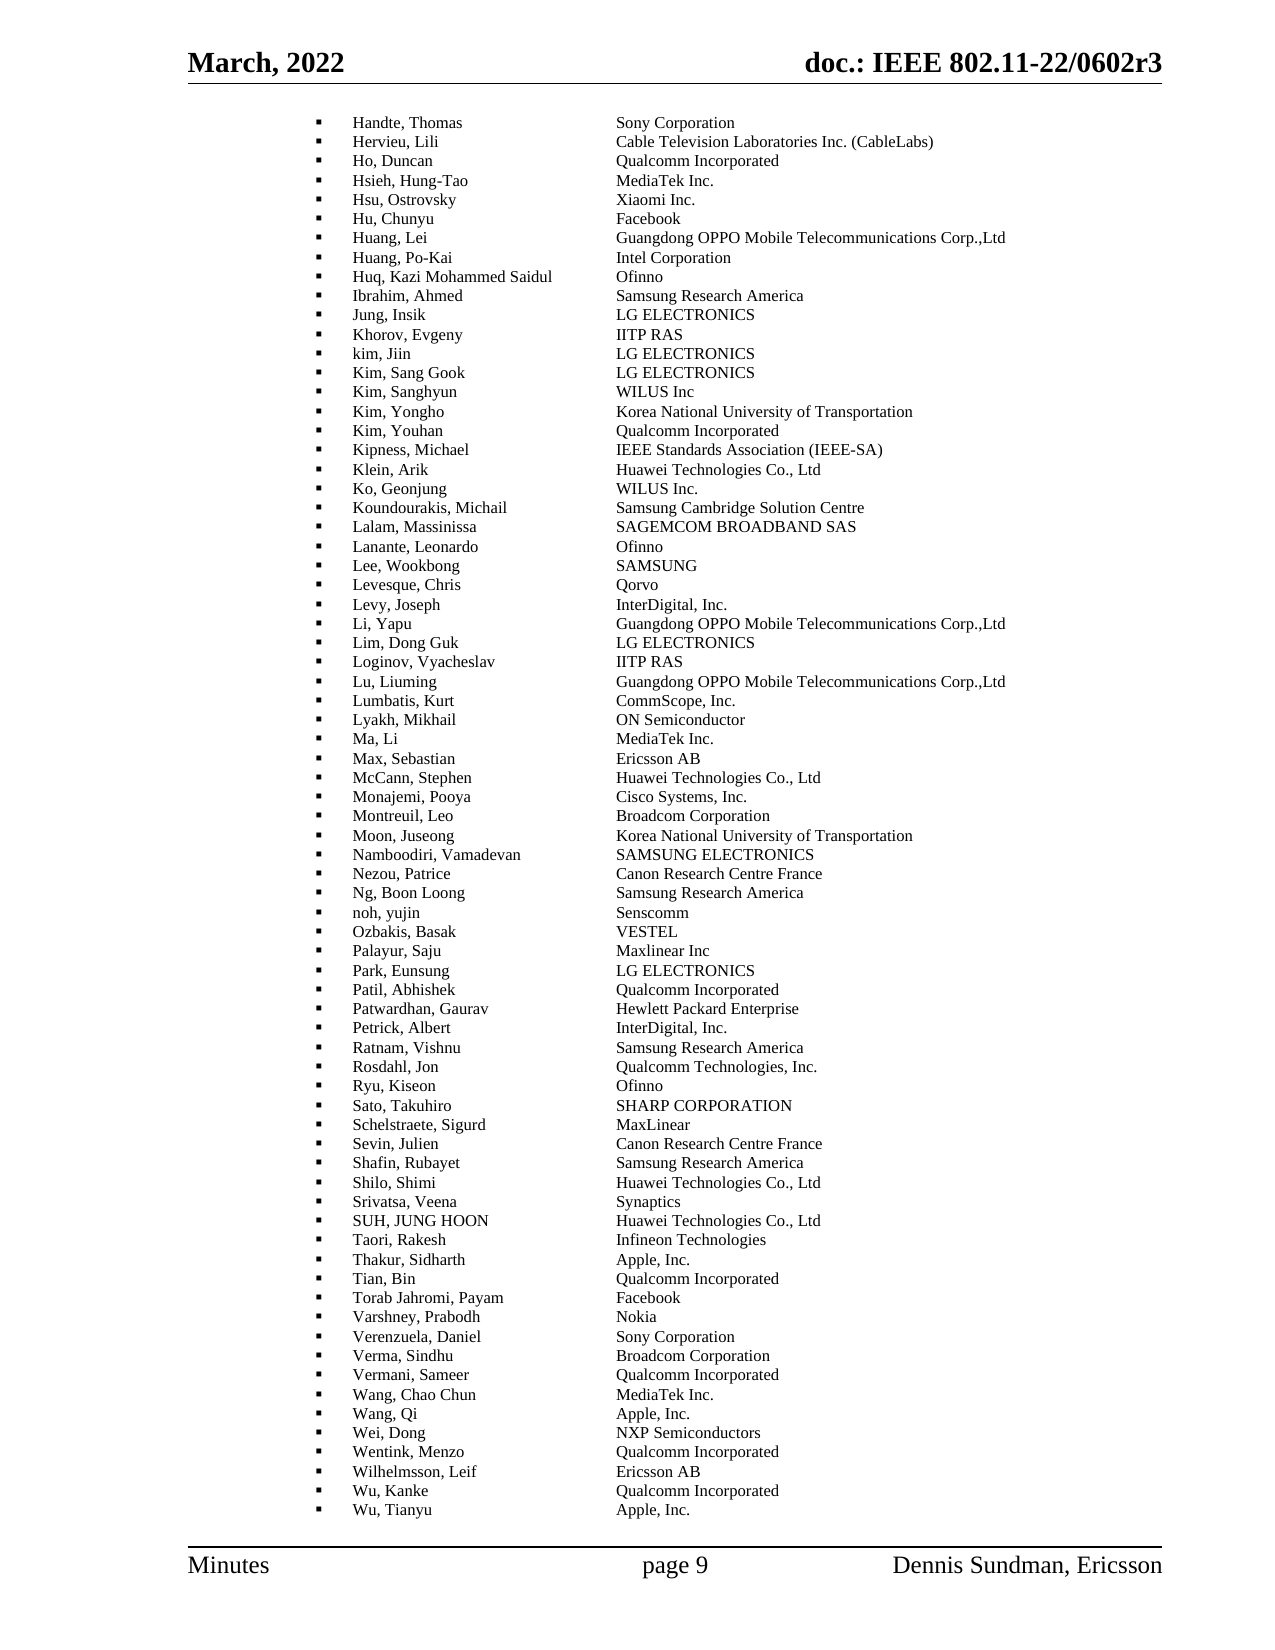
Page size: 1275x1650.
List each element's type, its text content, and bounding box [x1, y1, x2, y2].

list Li, Yapu Guangdong OPPO Mobile Telecommunications Corp.,Ltd [315, 613, 1162, 633]
list Wang, Qi Apple, Inc. [315, 1404, 1162, 1423]
list Huang, Po-Kai Intel Corporation [315, 247, 1162, 267]
list Namboodiri, Vamadevan SAMSUNG ELECTRONICS [315, 845, 1162, 864]
list Wang, Chao Chun MediaTek Inc. [315, 1384, 1162, 1404]
list Thakur, Sidharth Apple, Inc. [315, 1249, 1162, 1269]
list Patil, Abhishek Qualcomm Incorporated [315, 980, 1162, 999]
list Srivatsa, Veena Synaptics [315, 1192, 1162, 1211]
list Lumbatis, Kurt CommScope, Inc. [315, 691, 1162, 710]
list Huang, Lei Guangdong OPPO Mobile Telecommunications Corp.,Ltd [315, 228, 1162, 247]
list Wei, Dong NXP Semiconductors [315, 1423, 1162, 1442]
list Sato, Takuhiro SHARP CORPORATION [315, 1095, 1162, 1114]
list McCann, Stephen Huawei Technologies Co., Ltd [315, 768, 1162, 787]
list Kim, Yongho Korea National University of Transportation [315, 402, 1162, 421]
list noh, yujin Senscomm [315, 903, 1162, 922]
list Jung, Insik LG ELECTRONICS [315, 305, 1162, 324]
list Petrick, Albert InterDigital, Inc. [315, 1018, 1162, 1037]
list Kim, Sanghyun WILUS Inc [315, 382, 1162, 402]
list Verma, Sindhu Broadcom Corporation [315, 1346, 1162, 1365]
list Park, Eunsung LG ELECTRONICS [315, 960, 1162, 980]
list Ibrahim, Ahmed Samsung Research America [315, 286, 1162, 305]
list Ma, Li MediaTek Inc. [315, 729, 1162, 748]
list Kim, Sang Gook LG ELECTRONICS [315, 363, 1162, 382]
list Lim, Dong Guk LG ELECTRONICS [315, 633, 1162, 652]
list Wentink, Menzo Qualcomm Incorporated [315, 1442, 1162, 1461]
list Hervieu, Lili Cable Television Laboratories Inc. (CableLabs) [315, 132, 1162, 151]
list Max, Sebastian Ericsson AB [315, 748, 1162, 768]
list Lanante, Leonardo Ofinno [315, 536, 1162, 556]
list Wilhelmsson, Leif Ericsson AB [315, 1461, 1162, 1481]
list Hsu, Ostrovsky Xiaomi Inc. [315, 189, 1162, 209]
list Palayur, Saju Maxlinear Inc [315, 941, 1162, 960]
list Ng, Boon Loong Samsung Research America [315, 883, 1162, 903]
list Ozbakis, Basak VESTEL [315, 922, 1162, 941]
list Kipness, Michael IEEE Standards Association (IEEE-SA) [315, 440, 1162, 459]
list Koundourakis, Michail Samsung Cambridge Solution Centre [315, 498, 1162, 517]
list Shilo, Shimi Huawei Technologies Co., Ltd [315, 1172, 1162, 1192]
list Vermani, Sameer Qualcomm Incorporated [315, 1365, 1162, 1384]
list Lu, Liuming Guangdong OPPO Mobile Telecommunications Corp.,Ltd [315, 671, 1162, 691]
list Ho, Duncan Qualcomm Incorporated [315, 151, 1162, 170]
list Schelstraete, Sigurd MaxLinear [315, 1114, 1162, 1134]
list Shafin, Rubayet Samsung Research America [315, 1153, 1162, 1172]
list Hu, Chunyu Facebook [315, 209, 1162, 228]
list Varshney, Prabodh Nokia [315, 1307, 1162, 1327]
list Nezou, Patrice Canon Research Centre France [315, 864, 1162, 883]
list Moon, Juseong Korea National University of Transportation [315, 826, 1162, 845]
list Taori, Rakesh Infineon Technologies [315, 1230, 1162, 1249]
list Hsieh, Hung-Tao MediaTek Inc. [315, 170, 1162, 189]
list Lee, Wookbong SAMSUNG [315, 556, 1162, 575]
list Levesque, Chris Qorvo [315, 575, 1162, 594]
list Handte, Thomas Sony Corporation [315, 112, 1162, 132]
list Montreuil, Leo Broadcom Corporation [315, 806, 1162, 826]
list Khorov, Evgeny IITP RAS [315, 324, 1162, 344]
list Monajemi, Pooya Cisco Systems, Inc. [315, 787, 1162, 806]
list Huq, Kazi Mohammed Saidul Ofinno [315, 267, 1162, 286]
list Verenzuela, Daniel Sony Corporation [315, 1327, 1162, 1346]
list Levy, Joseph InterDigital, Inc. [315, 594, 1162, 613]
list Kim, Youhan Qualcomm Incorporated [315, 421, 1162, 440]
list Lalam, Massinissa SAGEMCOM BROADBAND SAS [315, 517, 1162, 536]
list Wu, Kanke Qualcomm Incorporated [315, 1481, 1162, 1500]
list Ryu, Kiseon Ofinno [315, 1076, 1162, 1095]
list Patwardhan, Gaurav Hewlett Packard Enterprise [315, 999, 1162, 1018]
list Ratnam, Vishnu Samsung Research America [315, 1037, 1162, 1057]
list Torab Jahromi, Payam Facebook [315, 1288, 1162, 1307]
list Ko, Geonjung WILUS Inc. [315, 479, 1162, 498]
list SUH, JUNG HOON Huawei Technologies Co., Ltd [315, 1211, 1162, 1230]
list Rosdahl, Jon Qualcomm Technologies, Inc. [315, 1057, 1162, 1076]
list Klein, Arik Huawei Technologies Co., Ltd [315, 459, 1162, 479]
list Lyakh, Mikhail ON Semiconductor [315, 710, 1162, 729]
list Loginov, Vyacheslav IITP RAS [315, 652, 1162, 671]
list Sevin, Julien Canon Research Centre France [315, 1134, 1162, 1153]
list Tian, Bin Qualcomm Incorporated [315, 1269, 1162, 1288]
list Wu, Tianyu Apple, Inc. [315, 1500, 1162, 1519]
list kim, Jiin LG ELECTRONICS [315, 344, 1162, 363]
